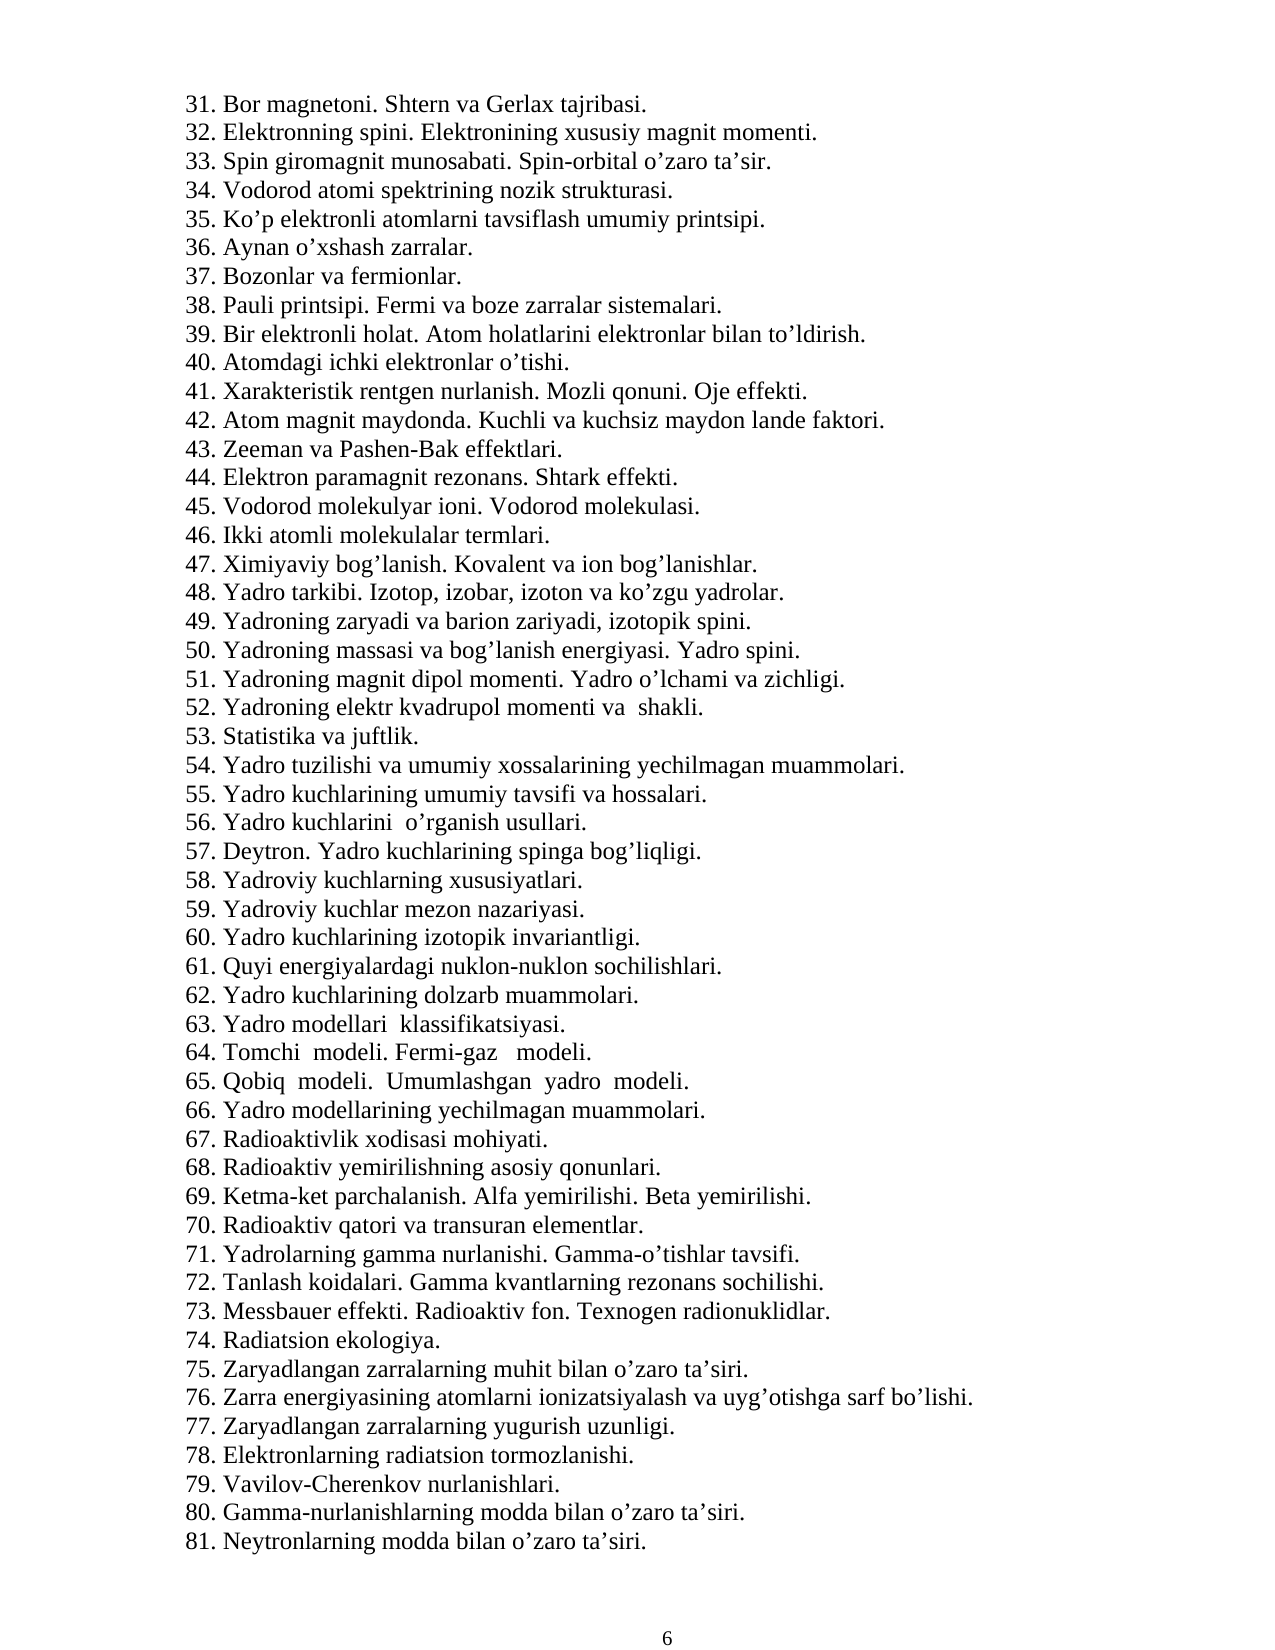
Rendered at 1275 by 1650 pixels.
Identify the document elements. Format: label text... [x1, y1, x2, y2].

list Bor magnetoni. Shtern va Gerlax tajribasi. [185, 89, 1186, 117]
list Tanlash koidalari. Gamma kvantlarning rezonans sochilishi. [185, 1267, 1186, 1296]
list Yadro kuchlarining umumiy tavsifi va hossalari. [185, 779, 1186, 807]
list Xarakteristik rentgen nurlanish. Mozli qonuni. Oje effekti. [185, 376, 1186, 405]
list Yadrolarning gamma nurlanishi. Gamma-o’tishlar tavsifi. [185, 1239, 1186, 1267]
list Ximiyaviy bog’lanish. Kovalent va ion bog’lanishlar. [185, 549, 1186, 577]
list Yadro modellarining yechilmagan muammolari. [185, 1095, 1186, 1124]
list Yadro modellari klassifikatsiyasi. [185, 1009, 1186, 1037]
list Elektronning spini. Elektronining xususiy magnit momenti. [185, 117, 1186, 146]
list Gamma-nurlanishlarning modda bilan o’zaro ta’siri. [185, 1497, 1186, 1526]
list Yadroviy kuchlar mezon nazariyasi. [185, 894, 1186, 922]
list Quyi energiyalardagi nuklon-nuklon sochilishlari. [185, 951, 1186, 980]
list Elektronlarning radiatsion tormozlanishi. [185, 1440, 1186, 1469]
list Zaryadlangan zarralarning muhit bilan o’zaro ta’siri. [185, 1354, 1186, 1382]
list Bir elektronli holat. Atom holatlarini elektronlar bilan to’ldirish. [185, 319, 1186, 347]
list Vavilov-Cherenkov nurlanishlari. [185, 1469, 1186, 1497]
list Atom magnit maydonda. Kuchli va kuchsiz maydon lande faktori. [185, 405, 1186, 434]
list Ikki atomli molekulalar termlari. [185, 520, 1186, 549]
list Atomdagi ichki elektronlar o’tishi. [185, 347, 1186, 376]
list Yadroning massasi va bog’lanish energiyasi. Yadro spini. [185, 635, 1186, 664]
list Yadro kuchlarining izotopik invariantligi. [185, 922, 1186, 951]
list Vodorod atomi spektrining nozik strukturasi. [185, 175, 1186, 204]
list Yadroviy kuchlarning xususiyatlari. [185, 865, 1186, 894]
list Qobiq modeli. Umumlashgan yadro modeli. [185, 1066, 1186, 1095]
list Bozonlar va fermionlar. [185, 261, 1186, 290]
list Tomchi modeli. Fermi-gaz modeli. [185, 1037, 1186, 1066]
list Yadroning elektr kvadrupol momenti va shakli. [185, 692, 1186, 721]
list Zeeman va Pashen-Bak effektlari. [185, 434, 1186, 462]
list Radioaktiv yemirilishning asosiy qonunlari. [185, 1152, 1186, 1181]
list Neytronlarning modda bilan o’zaro ta’siri. [185, 1526, 1186, 1555]
list Ko’p elektronli atomlarni tavsiflash umumiy printsipi. [185, 204, 1186, 232]
list Zarra energiyasining atomlarni ionizatsiyalash va uyg’otishga sarf bo’lishi. [185, 1382, 1186, 1411]
list Pauli printsipi. Fermi va boze zarralar sistemalari. [185, 290, 1186, 319]
list Statistika va juftlik. [185, 721, 1186, 750]
list Elektron paramagnit rezonans. Shtark effekti. [185, 462, 1186, 491]
list Yadro kuchlarini o’rganish usullari. [185, 807, 1186, 836]
list Yadroning zaryadi va barion zariyadi, izotopik spini. [185, 606, 1186, 635]
list Zaryadlangan zarralarning yugurish uzunligi. [185, 1411, 1186, 1440]
list Radioaktivlik xodisasi mohiyati. [185, 1124, 1186, 1152]
list Deytron. Yadro kuchlarining spinga bog’liqligi. [185, 836, 1186, 865]
list Spin giromagnit munosabati. Spin-orbital o’zaro ta’sir. [185, 146, 1186, 175]
list Radiatsion ekologiya. [185, 1325, 1186, 1354]
list Ketma-ket parchalanish. Alfa yemirilishi. Beta yemirilishi. [185, 1181, 1186, 1210]
list Vodorod molekulyar ioni. Vodorod molekulasi. [185, 491, 1186, 520]
list Radioaktiv qatori va transuran elementlar. [185, 1210, 1186, 1239]
list Yadro tuzilishi va umumiy xossalarining yechilmagan muammolari. [185, 750, 1186, 779]
list Aynan o’xshash zarralar. [185, 232, 1186, 261]
list Yadro kuchlarining dolzarb muammolari. [185, 980, 1186, 1009]
list Yadro tarkibi. Izotop, izobar, izoton va ko’zgu yadrolar. [185, 577, 1186, 606]
list Messbauer effekti. Radioaktiv fon. Texnogen radionuklidlar. [185, 1296, 1186, 1325]
list Yadroning magnit dipol momenti. Yadro o’lchami va zichligi. [185, 664, 1186, 692]
